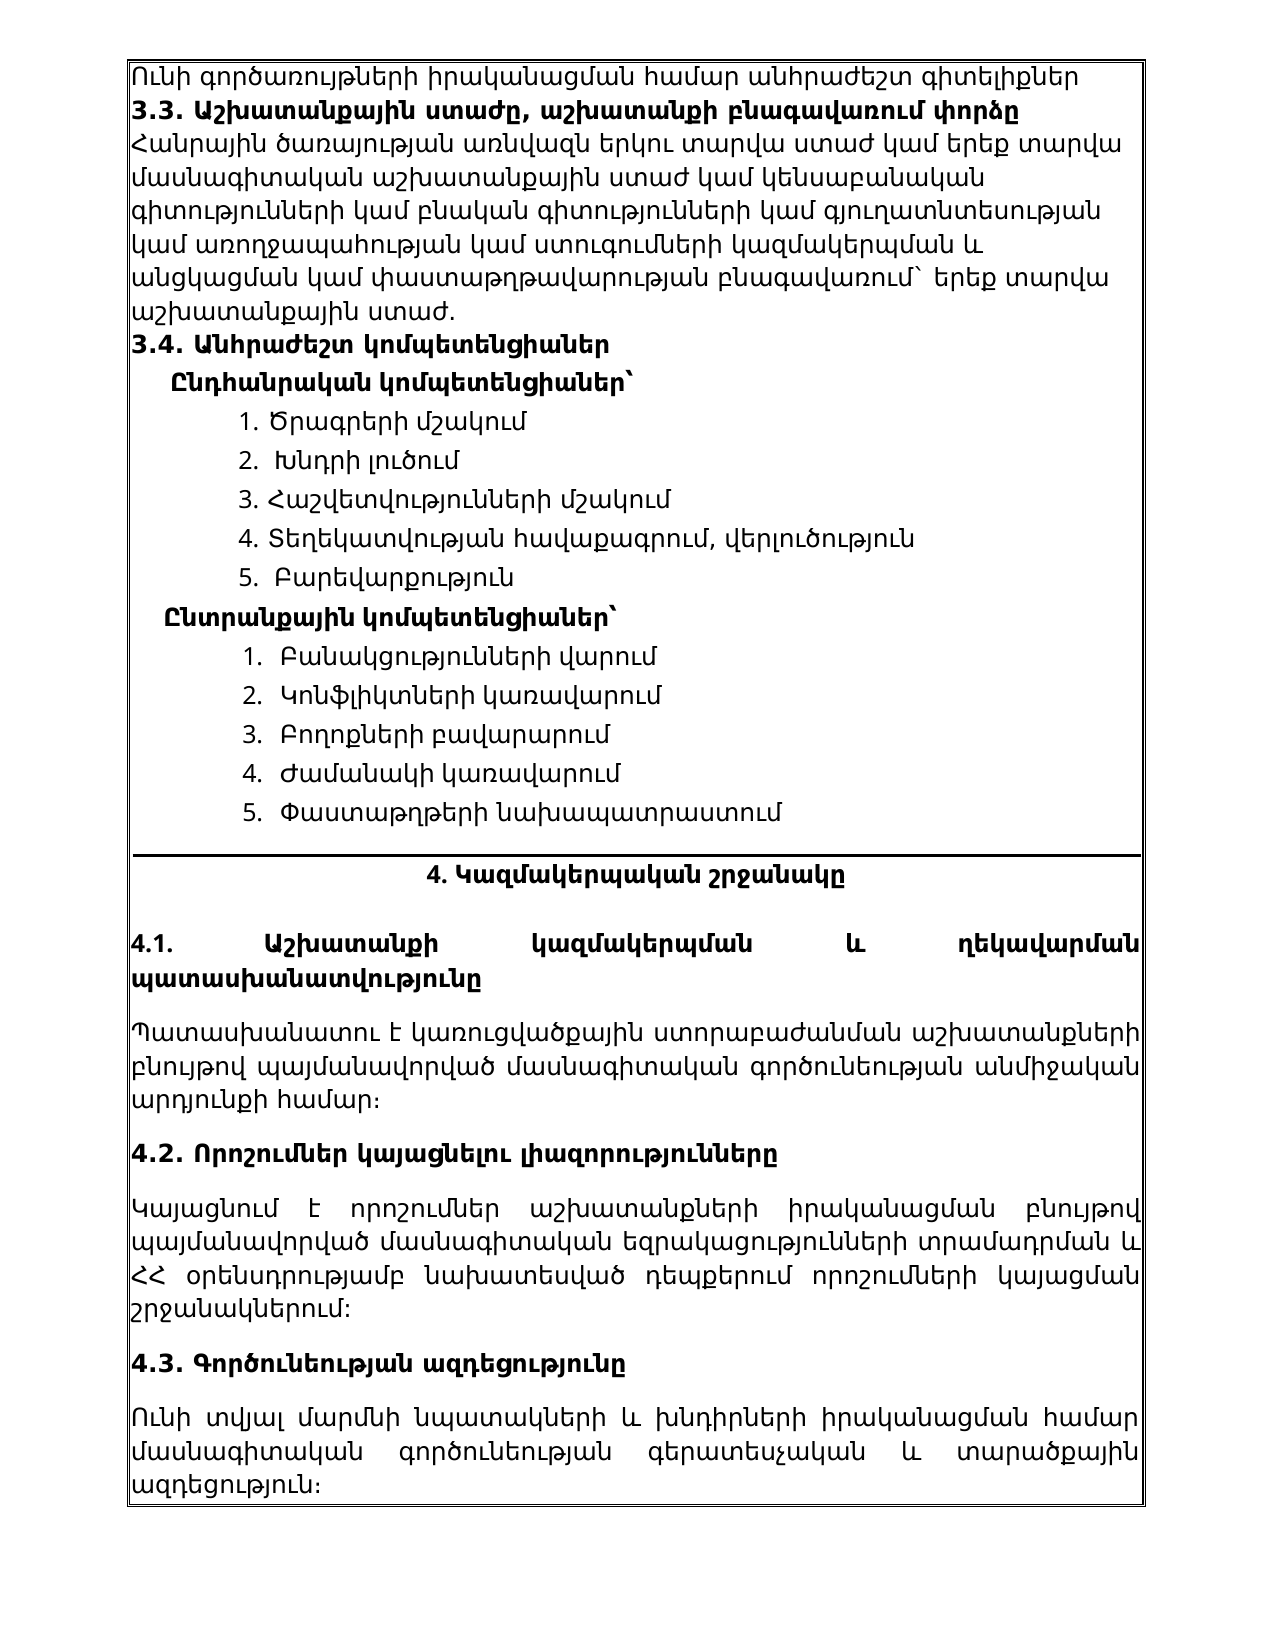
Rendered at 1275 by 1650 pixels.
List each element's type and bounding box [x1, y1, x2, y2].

table_cell [130, 63, 1142, 854]
table_cell [130, 854, 1142, 1503]
